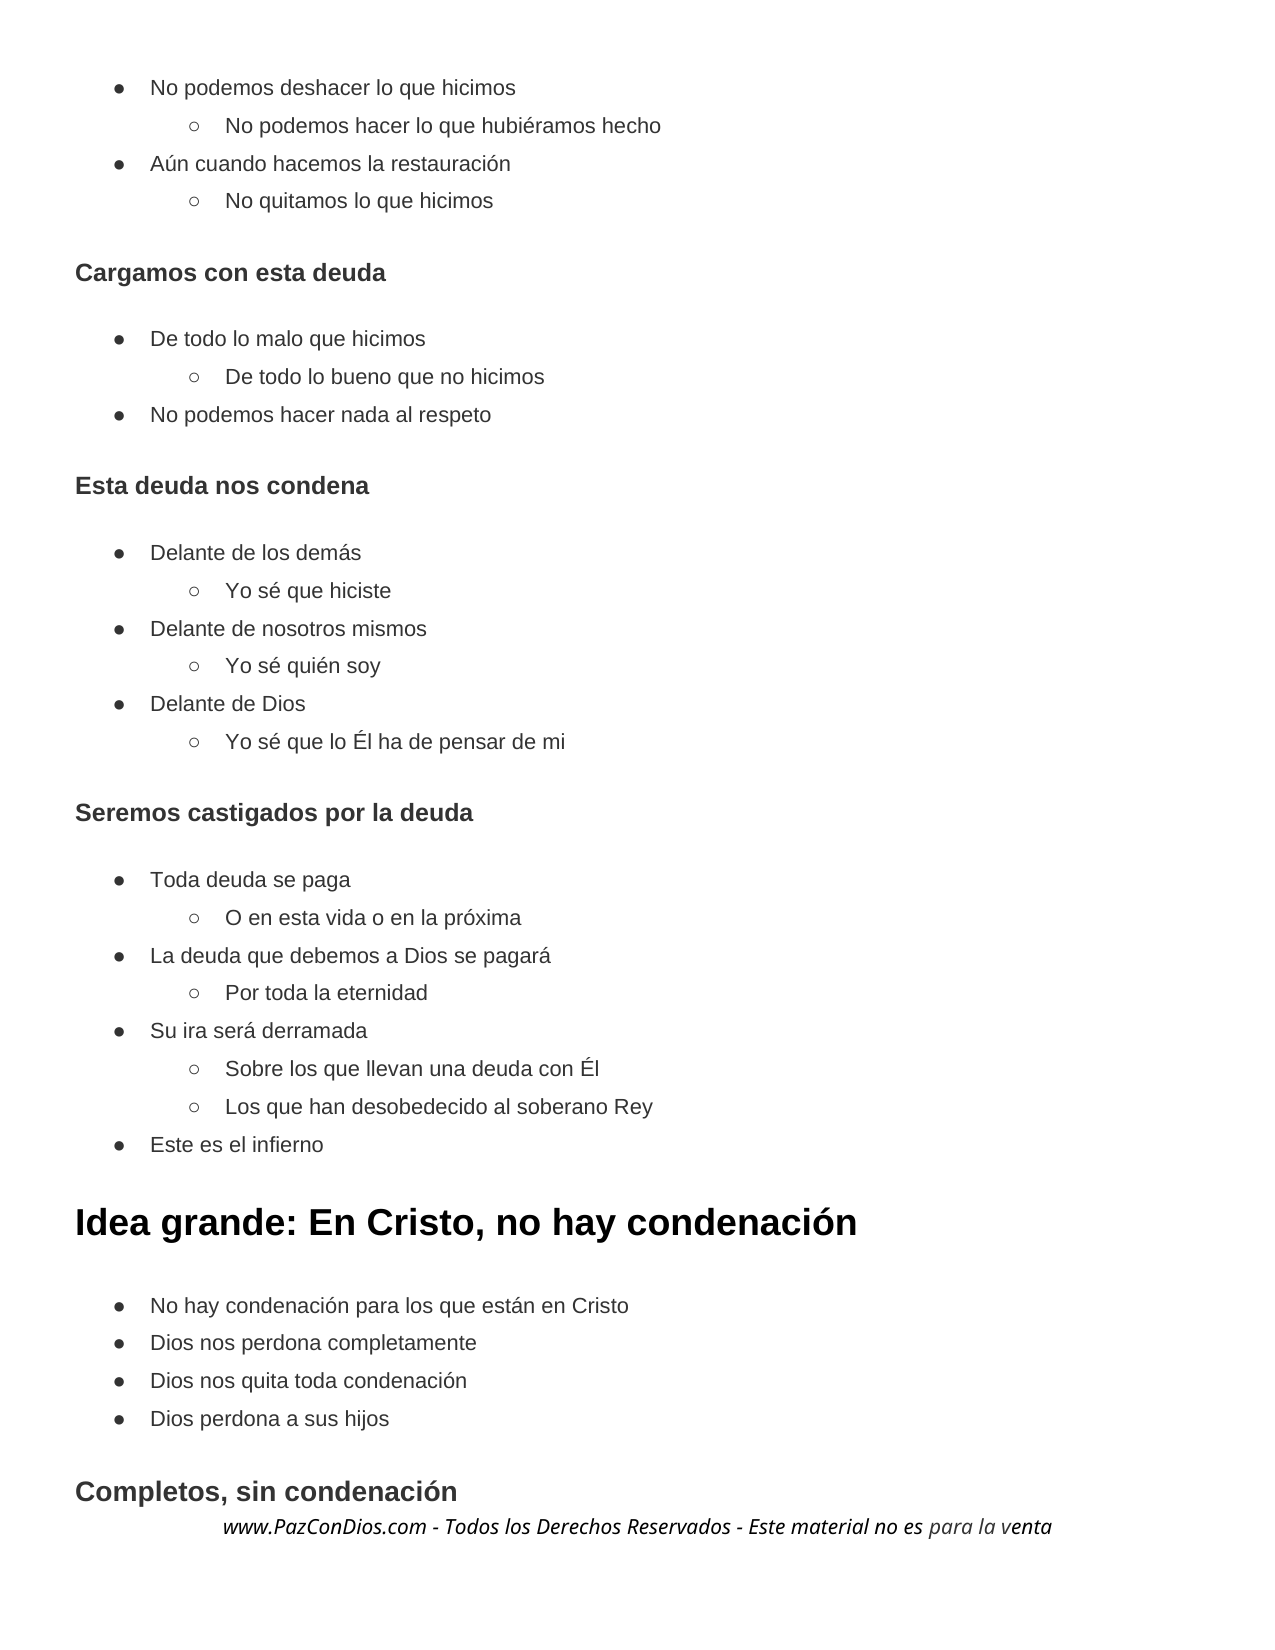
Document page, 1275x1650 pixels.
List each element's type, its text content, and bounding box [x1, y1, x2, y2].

list Yo sé quién soy [225, 653, 1200, 678]
list Delante de los demás [150, 540, 1200, 565]
list Los que han desobedecido al soberano Rey [225, 1094, 1200, 1119]
list De todo lo malo que hicimos [150, 326, 1200, 352]
list No podemos hacer lo que hubiéramos hecho [225, 113, 1200, 138]
list No podemos hacer nada al respeto [150, 402, 1200, 427]
list Dios nos quita toda condenación [150, 1368, 1200, 1393]
list Toda deuda se paga [150, 867, 1200, 892]
list Sobre los que llevan una deuda con Él [225, 1056, 1200, 1081]
subtitle Completos, sin condenación [75, 1475, 1200, 1507]
list Dios perdona a sus hijos [150, 1406, 1200, 1431]
list Su ira será derramada [150, 1018, 1200, 1043]
list De todo lo bueno que no hicimos [225, 364, 1200, 389]
list No quitamos lo que hicimos [187, 188, 1200, 214]
subtitle Esta deuda nos condena [75, 471, 1200, 500]
list Yo sé que hiciste [225, 578, 1200, 603]
list Aún cuando hacemos la restauración [150, 151, 1200, 176]
list Por toda la eternidad [225, 980, 1200, 1006]
subtitle Idea grande: En Cristo, no hay condenación [75, 1201, 1200, 1244]
subtitle Seremos castigados por la deuda [75, 798, 1200, 827]
list No hay condenación para los que están en Cristo [112, 1292, 1200, 1318]
list Delante de nosotros mismos [150, 616, 1200, 641]
list Delante de Dios [150, 691, 1200, 716]
list Este es el infierno [150, 1132, 1200, 1157]
subtitle Cargamos con esta deuda [75, 257, 1200, 286]
list No podemos deshacer lo que hicimos [150, 75, 1200, 100]
list O en esta vida o en la próxima [225, 905, 1200, 930]
list La deuda que debemos a Dios se pagará [112, 942, 1200, 968]
list Yo sé que lo Él ha de pensar de mi [225, 729, 1200, 754]
list Dios nos perdona completamente [150, 1330, 1200, 1356]
